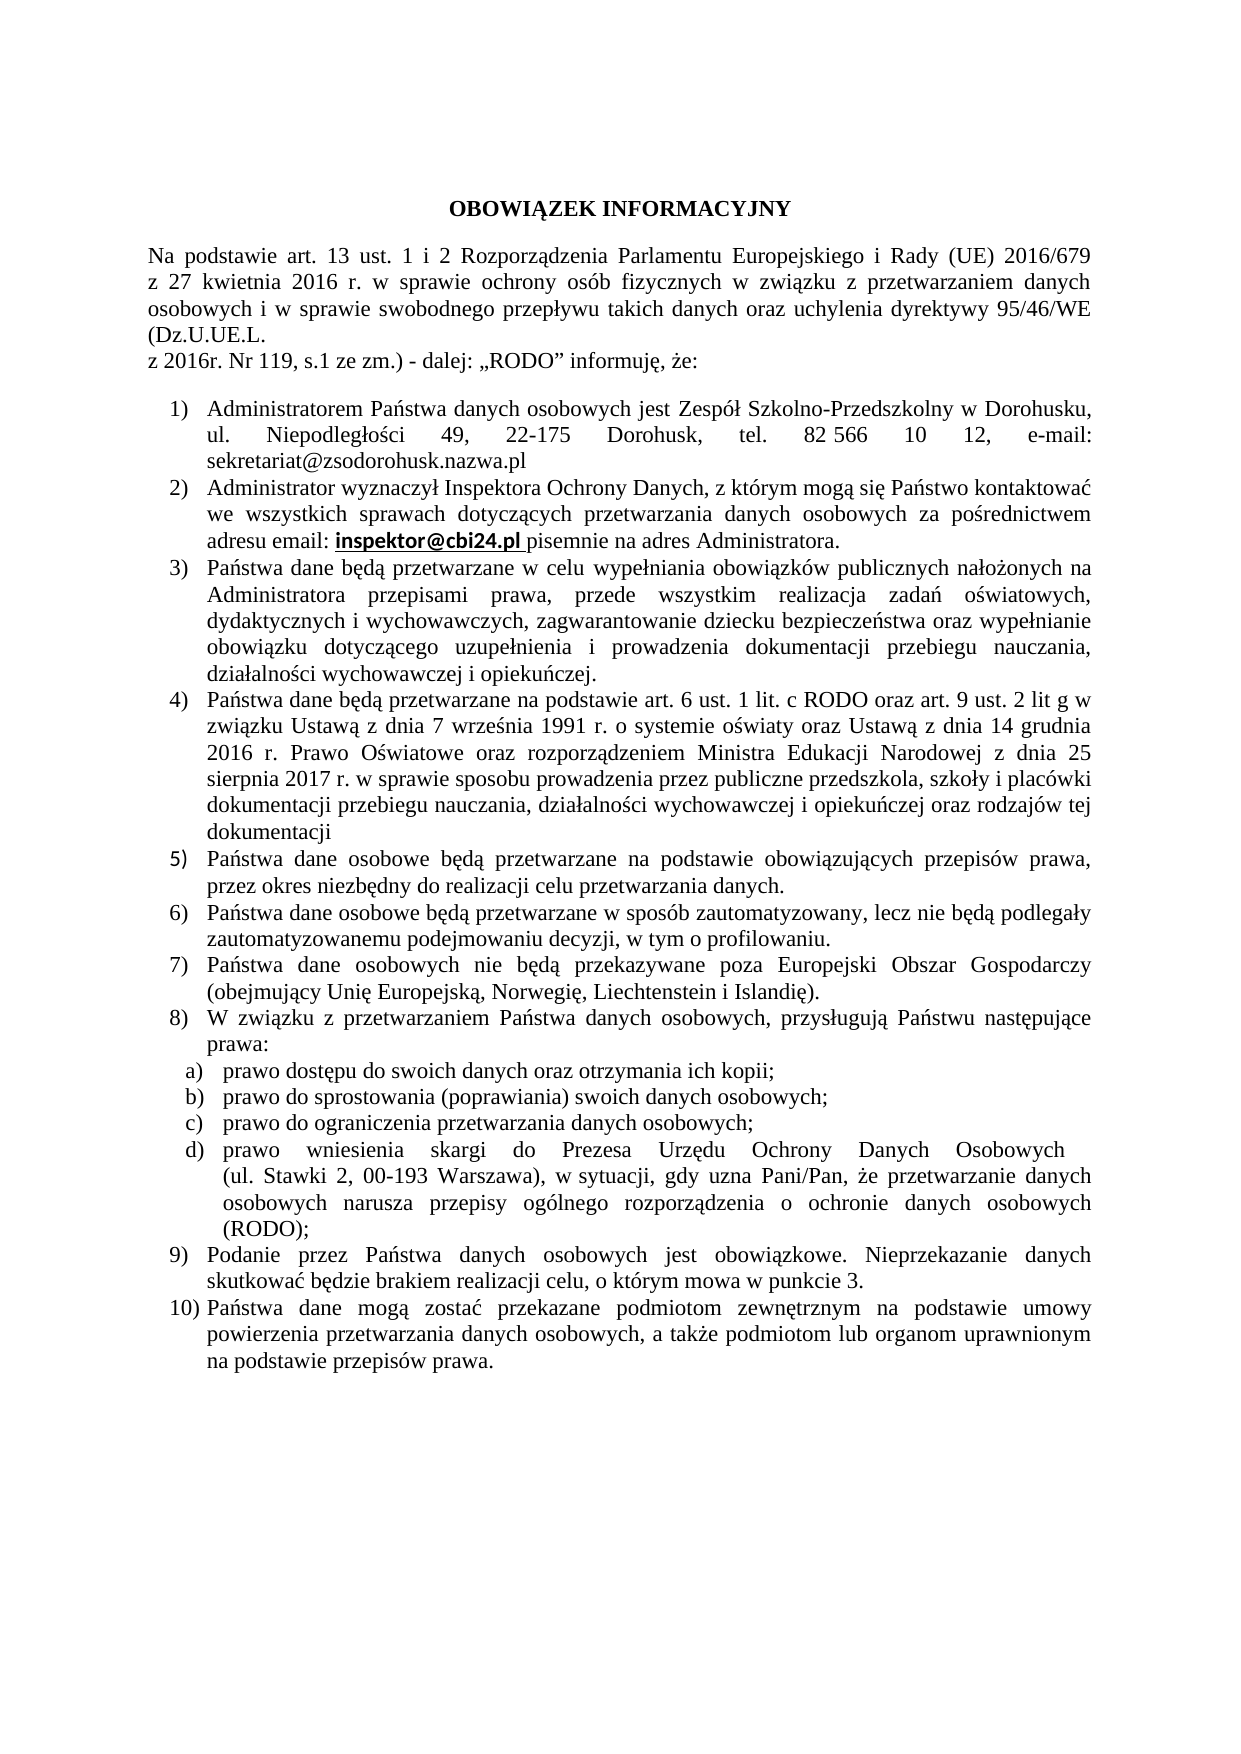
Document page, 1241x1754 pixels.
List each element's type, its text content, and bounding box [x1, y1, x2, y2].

list Państwa dane będą przetwarzane w celu wypełniania obowiązków publicznych nałożonych na Administratora przepisami prawa, przede wszystkim realizacja zadań oświatowych, dydaktycznych i wychowawczych, zagwarantowanie dziecku bezpieczeństwa oraz wypełnianie obowiązku dotyczącego uzupełnienia i prowadzenia dokumentacji przebiegu nauczania, działalności wychowawczej i opiekuńczej. [169, 554, 1093, 686]
list Administratorem Państwa danych osobowych jest Zespół Szkolno-Przedszkolny w Dorohusku, ul. Niepodległości 49, 22-175 Dorohusk, tel. 82 566 10 12, e-mail: sekretariat@zsodorohusk.nazwa.pl [169, 394, 1093, 474]
list Państwa dane będą przetwarzane na podstawie art. 6 ust. 1 lit. c RODO oraz art. 9 ust. 2 lit g w związku Ustawą z dnia 7 września 1991 r. o systemie oświaty oraz Ustawą z dnia 14 grudnia 2016 r. Prawo Oświatowe oraz rozporządzeniem Ministra Edukacji Narodowej z dnia 25 sierpnia 2017 r. w sprawie sposobu prowadzenia przez publiczne przedszkola, szkoły i placówki dokumentacji przebiegu nauczania, działalności wychowawczej i opiekuńczej oraz rodzajów tej dokumentacji [169, 686, 1093, 844]
text Na podstawie art. 13 ust. 1 i 2 Rozporządzenia Parlamentu Europejskiego i Rady (UE) 2016/679 z 27 kwietnia 2016 r. w sprawie ochrony osób fizycznych w związku z przetwarzaniem danych osobowych i w sprawie swobodnego przepływu takich danych oraz uchylenia dyrektywy 95/46/WE (Dz.U.UE.L. z 2016r. Nr 119, s.1 ze zm.) - dalej: „RODO” informuję, że: [148, 242, 1093, 374]
list prawo wniesienia skargi do Prezesa Urzędu Ochrony Danych Osobowych (ul. Stawki 2, 00-193 Warszawa), w sytuacji, gdy uzna Pani/Pan, że przetwarzanie danych osobowych narusza przepisy ogólnego rozporządzenia o ochronie danych osobowych (RODO); [185, 1136, 1093, 1241]
list prawo dostępu do swoich danych oraz otrzymania ich kopii; [185, 1057, 1093, 1083]
list W związku z przetwarzaniem Państwa danych osobowych, przysługują Państwu następujące prawa: [169, 1004, 1093, 1057]
list Państwa dane osobowe będą przetwarzane na podstawie obowiązujących przepisów prawa, przez okres niezbędny do realizacji celu przetwarzania danych. [169, 844, 1093, 899]
list Administrator wyznaczył Inspektora Ochrony Danych, z którym mogą się Państwo kontaktować we wszystkich sprawach dotyczących przetwarzania danych osobowych za pośrednictwem adresu email: inspektor@cbi24.pl pisemnie na adres Administratora. [169, 474, 1093, 554]
list Państwa dane osobowe będą przetwarzane w sposób zautomatyzowany, lecz nie będą podlegały zautomatyzowanemu podejmowaniu decyzji, w tym o profilowaniu. [169, 899, 1093, 951]
list Państwa dane osobowych nie będą przekazywane poza Europejski Obszar Gospodarczy (obejmujący Unię Europejską, Norwegię, Liechtenstein i Islandię). [169, 951, 1093, 1004]
list Państwa dane mogą zostać przekazane podmiotom zewnętrznym na podstawie umowy powierzenia przetwarzania danych osobowych, a także podmiotom lub organom uprawnionym na podstawie przepisów prawa. [169, 1294, 1093, 1373]
list prawo do sprostowania (poprawiania) swoich danych osobowych; [185, 1083, 1093, 1109]
list prawo do ograniczenia przetwarzania danych osobowych; [185, 1109, 1093, 1136]
list Podanie przez Państwa danych osobowych jest obowiązkowe. Nieprzekazanie danych skutkować będzie brakiem realizacji celu, o którym mowa w punkcie 3. [169, 1241, 1093, 1294]
text OBOWIĄZEK INFORMACYJNY [148, 195, 1093, 221]
